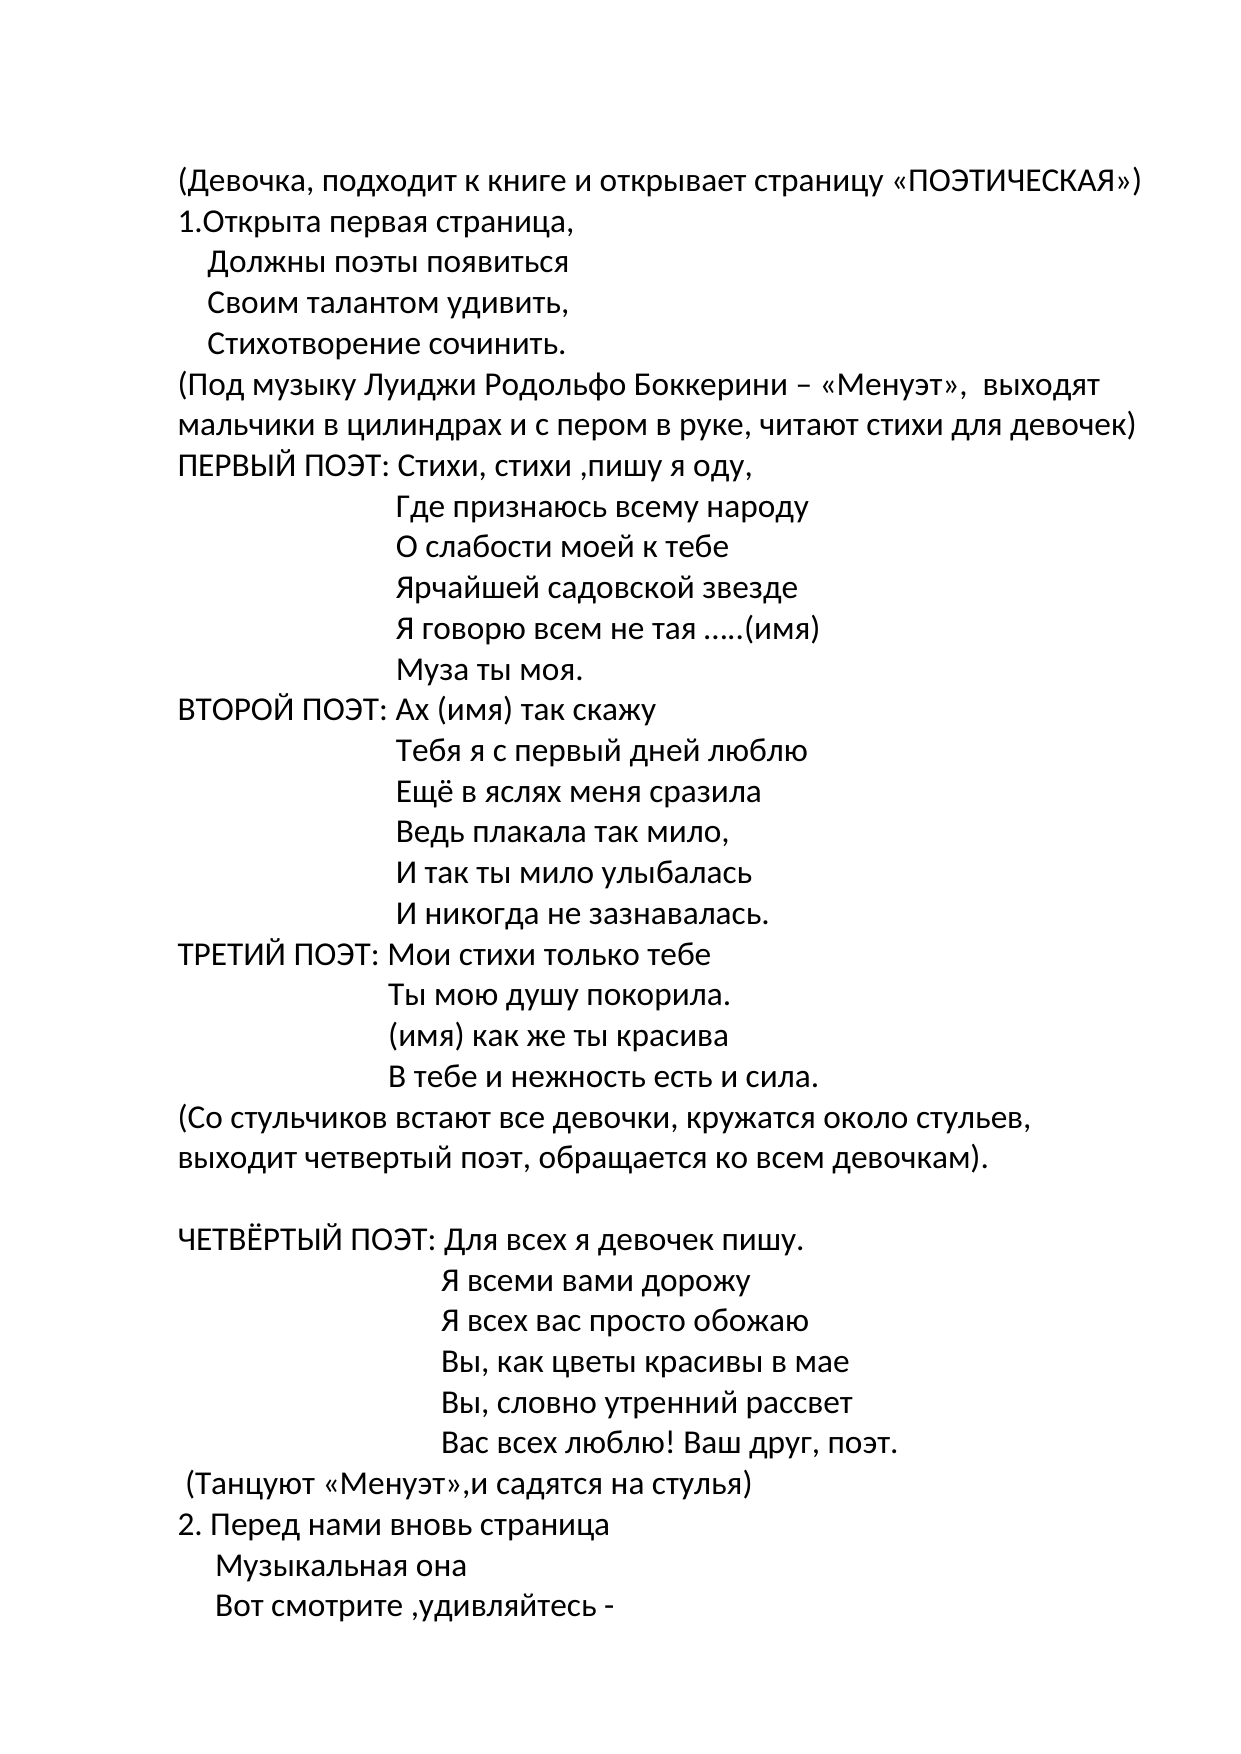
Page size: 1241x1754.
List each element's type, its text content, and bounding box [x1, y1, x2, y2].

text Должны поэты появиться [177, 240, 1152, 281]
text Тебя я с первый дней люблю [177, 729, 1152, 770]
text Муза ты моя. [177, 648, 1152, 688]
text Ведь плакала так мило, [177, 811, 1152, 851]
text Где признаюсь всему народу [177, 485, 1152, 525]
text Я всех вас просто обожаю [177, 1299, 1152, 1340]
text Ещё в яслях меня сразила [177, 770, 1152, 811]
text (Девочка, подходит к книге и открывает страницу «ПОЭТИЧЕСКАЯ») [177, 159, 1152, 199]
text ТРЕТИЙ ПОЭТ: Мои стихи только тебе [177, 933, 1152, 973]
text 2. Перед нами вновь страница [177, 1503, 1152, 1544]
text Своим талантом удивить, [177, 281, 1152, 322]
text Вы, как цветы красивы в мае [177, 1340, 1152, 1381]
text В тебе и нежность есть и сила. [177, 1055, 1152, 1096]
text Ты мою душу покорила. [177, 973, 1152, 1014]
text 1.Открыта первая страница, [177, 199, 1152, 240]
text Ярчайшей садовской звезде [177, 566, 1152, 607]
text Музыкальная она [177, 1544, 1152, 1584]
text Я всеми вами дорожу [177, 1258, 1152, 1299]
text И так ты мило улыбалась [177, 851, 1152, 892]
text (Под музыку Луиджи Родольфо Боккерини – «Менуэт», выходят мальчики в цилиндрах и с пером в руке, читают стихи для девочек) [177, 362, 1152, 444]
text Стихотворение сочинить. [177, 322, 1152, 362]
text ЧЕТВЁРТЫЙ ПОЭТ: Для всех я девочек пишу. [177, 1218, 1152, 1258]
text О слабости моей к тебе [177, 525, 1152, 566]
text (имя) как же ты красива [177, 1014, 1152, 1055]
text Вот смотрите ,удивляйтесь - [177, 1584, 1152, 1625]
text Вас всех люблю! Ваш друг, поэт. [177, 1421, 1152, 1462]
text Я говорю всем не тая …..(имя) [177, 607, 1152, 648]
text ПЕРВЫЙ ПОЭТ: Стихи, стихи ,пишу я оду, [177, 444, 1152, 485]
text (Со стульчиков встают все девочки, кружатся около стульев, выходит четвертый поэт, обращается ко всем девочкам). [177, 1096, 1152, 1177]
text ВТОРОЙ ПОЭТ: Ах (имя) так скажу [177, 688, 1152, 729]
text Вы, словно утренний рассвет [177, 1381, 1152, 1421]
text И никогда не зазнавалась. [177, 892, 1152, 933]
text (Танцуют «Менуэт»,и садятся на стулья) [177, 1462, 1152, 1503]
